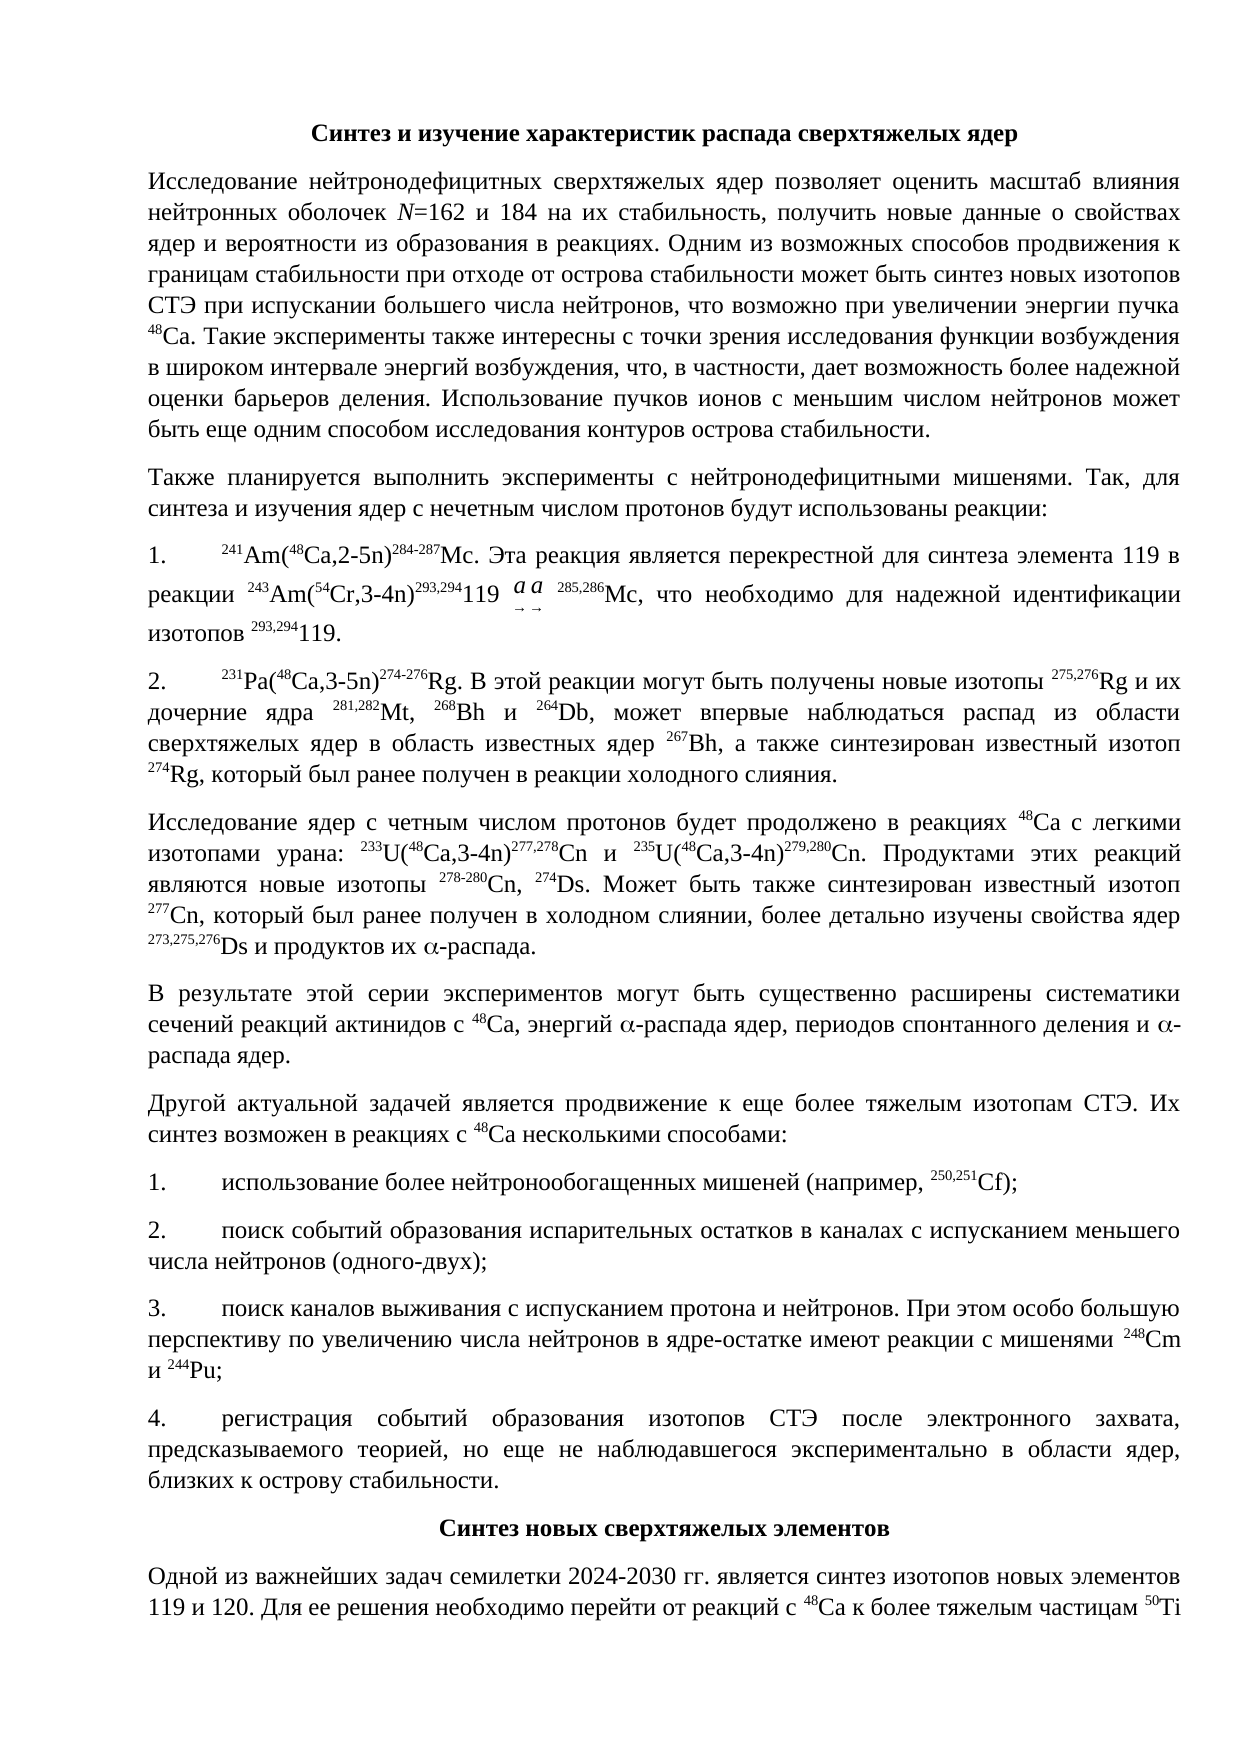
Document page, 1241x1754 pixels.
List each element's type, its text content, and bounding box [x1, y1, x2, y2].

text 1. 241Am(48Ca,2-5n)284-287Mc. Эта реакция является перекрестной для синтеза элемента 119 в реакции 243Am(54Cr,3-4n)293,294119 285,286Mc, что необходимо для надежной идентификации изотопов 293,294119. [148, 541, 1181, 647]
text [148, 1561, 1181, 1621]
text Другой актуальной задачей является продвижение к еще более тяжелым изотопам СТЭ. Их синтез возможен в реакциях с 48Ca несколькими способами: [148, 1088, 1181, 1148]
text Также планируется выполнить эксперименты с нейтронодефицитными мишенями. Так, для синтеза и изучения ядер с нечетным числом протонов будут использованы реакции: [148, 462, 1181, 522]
text 2. 231Pa(48Ca,3-5n)274-276Rg. В этой реакции могут быть получены новые изотопы 275,276Rg и их дочерние ядра 281,282Mt, 268Bh и 264Db, может впервые наблюдаться распад из области сверхтяжелых ядер в область известных ядер 267Bh, а также синтезирован известный изотоп 274Rg, который был ранее получен в реакции холодного слияния. [148, 666, 1181, 788]
text Исследование ядер с четным числом протонов будет продолжено в реакциях 48Ca с легкими изотопами урана: 233U(48Ca,3-4n)277,278Cn и 235U(48Ca,3-4n)279,280Cn. Продуктами этих реакций являются новые изотопы 278-280Cn, 274Ds. Может быть также синтезирован известный изотоп 277Cn, который был ранее получен в холодном слиянии, более детально изучены свойства ядер 273,275,276Ds и продуктов их -распада. [148, 807, 1181, 959]
text 3. поиск каналов выживания с испусканием протона и нейтронов. При этом особо большую перспективу по увеличению числа нейтронов в ядре-остатке имеют реакции с мишенями 248Cm и 244Pu; [148, 1293, 1181, 1384]
text В результате этой серии экспериментов могут быть существенно расширены систематики сечений реакций актинидов с 48Ca, энергий -распада ядер, периодов спонтанного деления и -распада ядер. [148, 978, 1181, 1069]
text 1. использование более нейтронообогащенных мишеней (например, 250,251Cf); [148, 1167, 1181, 1196]
text 4. регистрация событий образования изотопов СТЭ после электронного захвата, предсказываемого теорией, но еще не наблюдавшегося экспериментально в области ядер, близких к острову стабильности. [148, 1403, 1181, 1494]
text 2. поиск событий образования испарительных остатков в каналах с испусканием меньшего числа нейтронов (одного-двух); [148, 1215, 1181, 1274]
text Исследование нейтронодефицитных сверхтяжелых ядер позволяет оценить масштаб влияния нейтронных оболочек N=162 и 184 на их стабильность, получить новые данные о свойствах ядер и вероятности из образования в реакциях. Одним из возможных способов продвижения к границам стабильности при отходе от острова стабильности может быть синтез новых изотопов СТЭ при испускании большего числа нейтронов, что возможно при увеличении энергии пучка 48Ca. Такие эксперименты также интересны с точки зрения исследования функции возбуждения в широком интервале энергий возбуждения, что, в частности, дает возможность более надежной оценки барьеров деления. Использование пучков ионов с меньшим числом нейтронов может быть еще одним способом исследования контуров острова стабильности. [148, 166, 1181, 443]
text Синтез и изучение характеристик распада сверхтяжелых ядер [148, 118, 1181, 147]
text Синтез новых сверхтяжелых элементов [148, 1513, 1181, 1542]
